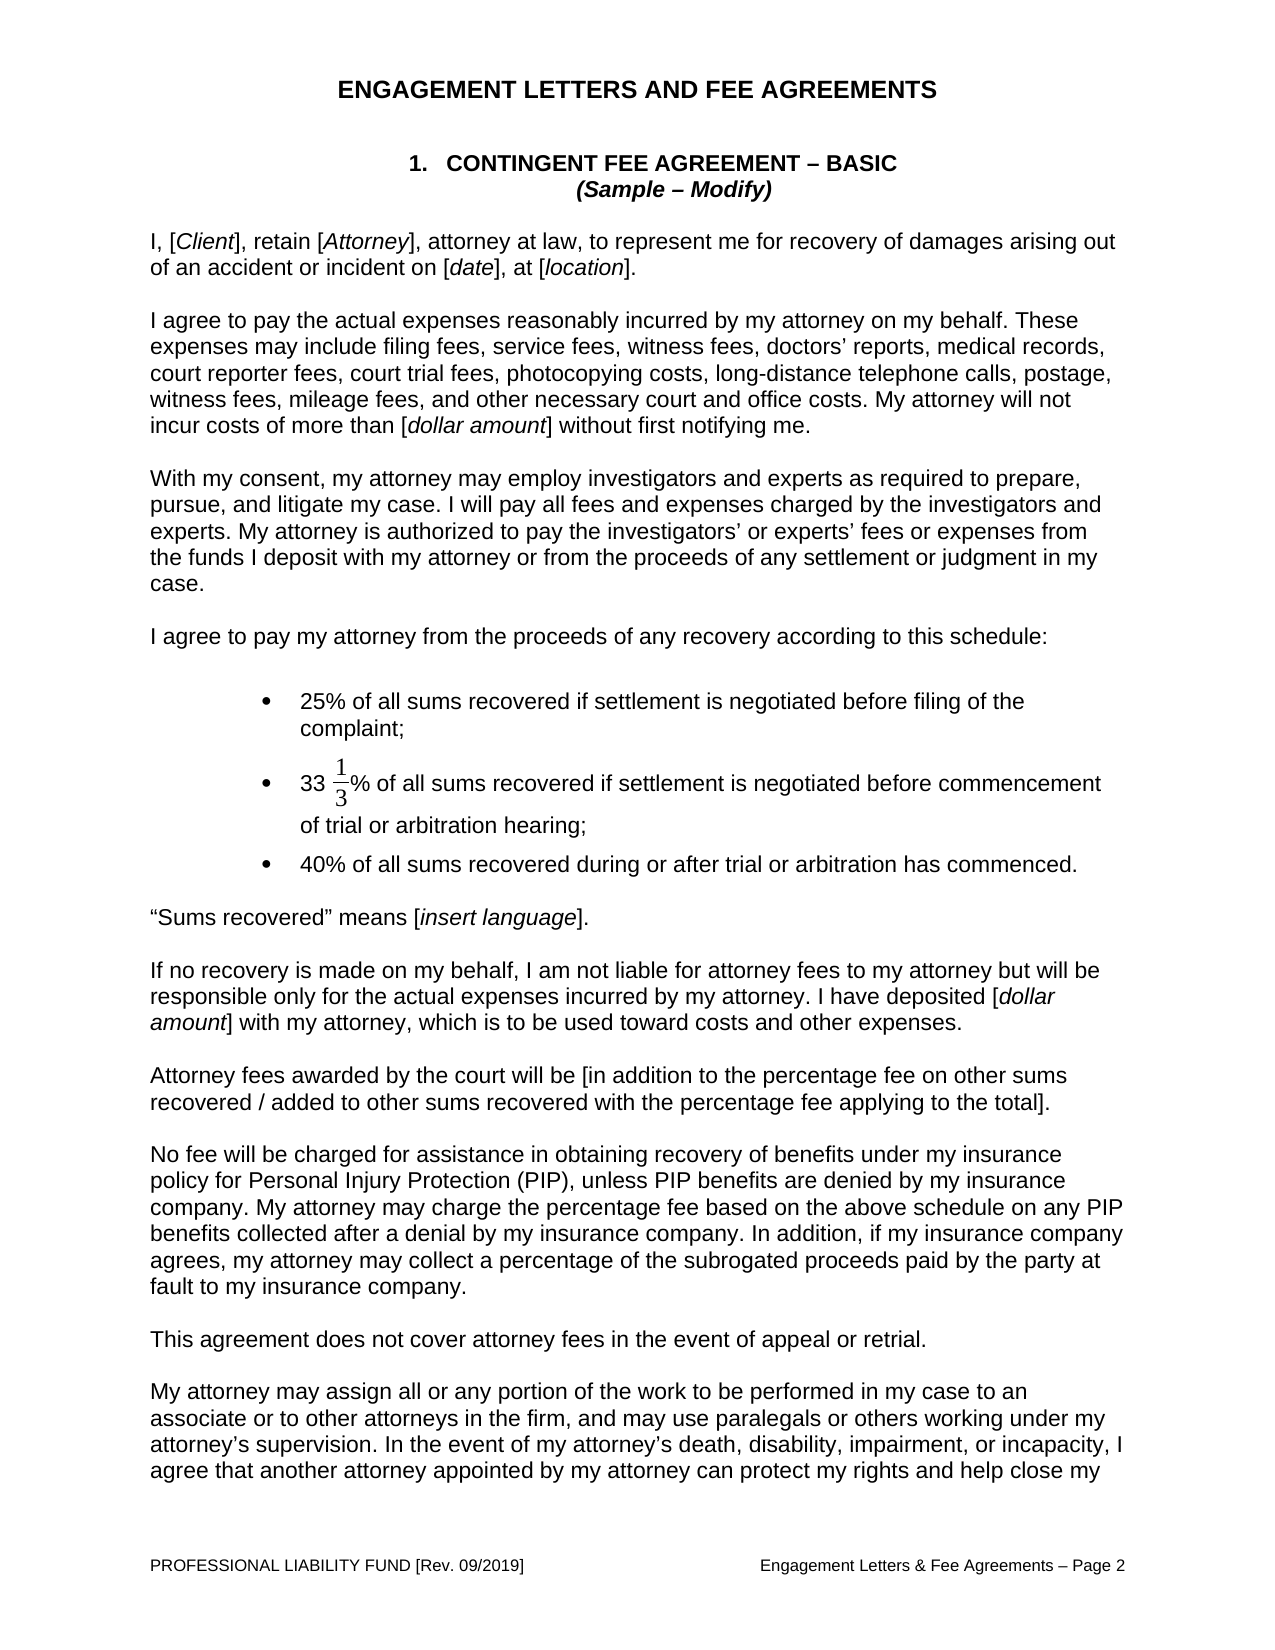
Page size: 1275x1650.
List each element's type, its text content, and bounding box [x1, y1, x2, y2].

text Attorney fees awarded by the court will be [in addition to the percentage fee on other sums recovered / added to other sums recovered with the percentage fee applying to the total]. [150, 1062, 1125, 1115]
text I, [Client], retain [Attorney], attorney at law, to represent me for recovery of damages arising out of an accident or incident on [date], at [location]. [150, 228, 1125, 280]
text I agree to pay my attorney from the proceeds of any recovery according to this schedule: [150, 623, 1125, 649]
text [150, 1378, 1125, 1484]
list 25% of all sums recovered if settlement is negotiated before filing of the complaint; [262, 688, 1125, 741]
list 40% of all sums recovered during or after trial or arbitration has commenced. [262, 851, 1125, 878]
text “Sums recovered” means [insert language]. [150, 904, 1125, 930]
text No fee will be charged for assistance in obtaining recovery of benefits under my insurance policy for Personal Injury Protection (PIP), unless PIP benefits are denied by my insurance company. My attorney may charge the percentage fee based on the above schedule on any PIP benefits collected after a denial by my insurance company. In addition, if my insurance company agrees, my attorney may collect a percentage of the subrogated proceeds paid by the party at fault to my insurance company. [150, 1141, 1125, 1299]
text If no recovery is made on my behalf, I am not liable for attorney fees to my attorney but will be responsible only for the actual expenses incurred by my attorney. I have deposited [dollar amount] with my attorney, which is to be used toward costs and other expenses. [150, 957, 1125, 1036]
list 33 % of all sums recovered if settlement is negotiated before commencement of trial or arbitration hearing; [262, 753, 1125, 839]
text With my consent, my attorney may employ investigators and experts as required to prepare, pursue, and litigate my case. I will pay all fees and expenses charged by the investigators and experts. My attorney is authorized to pay the investigators’ or experts’ fees or expenses from the funds I deposit with my attorney or from the proceeds of any settlement or judgment in my case. [150, 465, 1125, 597]
subtitle Contingent Fee Agreement – BASIC (Sample – Modify) [187, 150, 1125, 203]
text I agree to pay the actual expenses reasonably incurred by my attorney on my behalf. These expenses may include filing fees, service fees, witness fees, doctors’ reports, medical records, court reporter fees, court trial fees, photocopying costs, long-distance telephone calls, postage, witness fees, mileage fees, and other necessary court and office costs. My attorney will not incur costs of more than [dollar amount] without first notifying me. [150, 307, 1125, 438]
text This agreement does not cover attorney fees in the event of appeal or retrial. [150, 1326, 1125, 1352]
